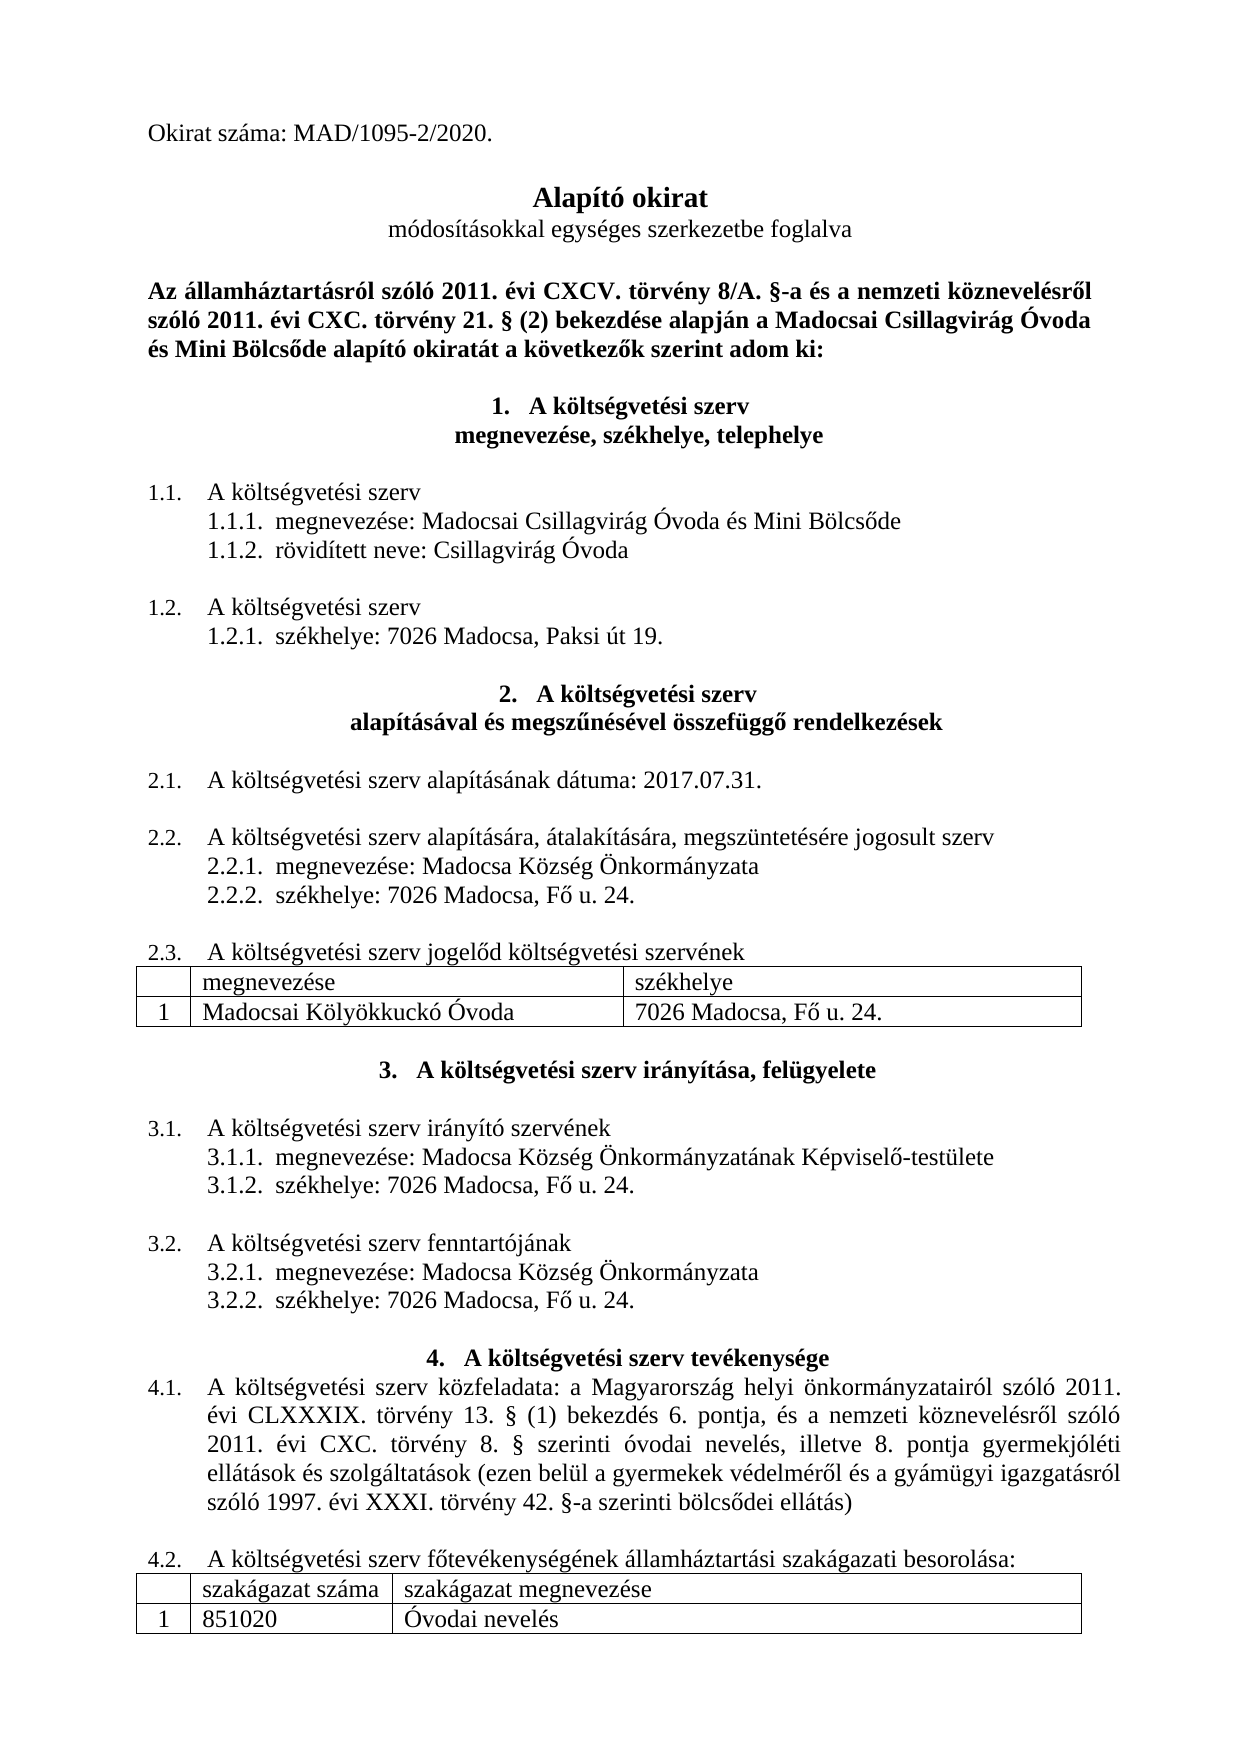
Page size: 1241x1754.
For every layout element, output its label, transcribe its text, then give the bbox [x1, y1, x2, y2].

table_header megnevezése [191, 967, 623, 996]
table_cell 1 [137, 997, 190, 1026]
list megnevezése: Madocsa Község Önkormányzatának Képviselő-testülete [207, 1142, 1107, 1171]
table_header szakágazat megnevezése [393, 1574, 1081, 1603]
list A költségvetési szerv [148, 477, 1093, 506]
list megnevezése: Madocsai Csillagvirág Óvoda és Mini Bölcsőde [207, 506, 1093, 535]
list A költségvetési szerv alapításával és megszűnésével összefüggő rendelkezések [148, 679, 1107, 736]
table_cell Madocsai Kölyökkuckó Óvoda [191, 997, 623, 1026]
list székhelye: 7026 Madocsa, Paksi út 19. [207, 621, 1093, 650]
table_cell 7026 Madocsa, Fő u. 24. [624, 997, 1081, 1026]
table_header [137, 967, 190, 996]
list A költségvetési szerv jogelőd költségvetési szervének [148, 937, 1093, 966]
list A költségvetési szerv alapítására, átalakítására, megszüntetésére jogosult szerv [148, 822, 1093, 851]
table_cell 851020 [191, 1604, 392, 1633]
list A költségvetési szerv [148, 592, 1093, 621]
list A költségvetési szerv fenntartójának [148, 1228, 1092, 1257]
list A költségvetési szerv tevékenysége [148, 1343, 1107, 1372]
table_header [137, 1574, 190, 1603]
text Okirat száma: MAD/1095-2/2020. [148, 118, 1092, 147]
text módosításokkal egységes szerkezetbe foglalva [148, 214, 1092, 243]
table_header szakágazat száma [191, 1574, 392, 1603]
text Az államháztartásról szóló 2011. évi CXCV. törvény 8/A. §-a és a nemzeti köznevelésről szóló 2011. évi CXC. törvény 21. § (2) bekezdése alapján a Madocsai Csillagvirág Óvoda és Mini Bölcsőde alapító okiratát a következők szerint adom ki: [148, 276, 1092, 362]
table_cell Óvodai nevelés [393, 1604, 1081, 1633]
list A költségvetési szerv megnevezése, székhelye, telephelye [148, 391, 1093, 449]
list A költségvetési szerv irányítása, felügyelete [148, 1056, 1107, 1084]
list A költségvetési szerv közfeladata: a Magyarország helyi önkormányzatairól szóló 2011. évi CLXXXIX. törvény 13. § (1) bekezdés 6. pontja, és a nemzeti köznevelésről szóló 2011. évi CXC. törvény 8. § szerinti óvodai nevelés, illetve 8. pontja gyermekjóléti ellátások és szolgáltatások (ezen belül a gyermekek védelméről és a gyámügyi igazgatásról szóló 1997. évi XXXI. törvény 42. §-a szerinti bölcsődei ellátás) [148, 1372, 1122, 1516]
list A költségvetési szerv irányító szervének [148, 1113, 1093, 1142]
table_header székhelye [624, 967, 1081, 996]
list székhelye: 7026 Madocsa, Fő u. 24. [207, 1286, 1107, 1314]
list székhelye: 7026 Madocsa, Fő u. 24. [207, 1171, 1107, 1199]
list rövidített neve: Csillagvirág Óvoda [207, 535, 1093, 564]
list székhelye: 7026 Madocsa, Fő u. 24. [207, 880, 1092, 909]
table_cell 1 [137, 1604, 190, 1633]
list A költségvetési szerv alapításának dátuma: 2017.07.31. [148, 765, 1093, 794]
list megnevezése: Madocsa Község Önkormányzata [207, 851, 1092, 880]
list A költségvetési szerv főtevékenységének államháztartási szakágazati besorolása: [148, 1544, 1092, 1573]
list megnevezése: Madocsa Község Önkormányzata [207, 1257, 1107, 1286]
text Alapító okirat [148, 180, 1092, 214]
